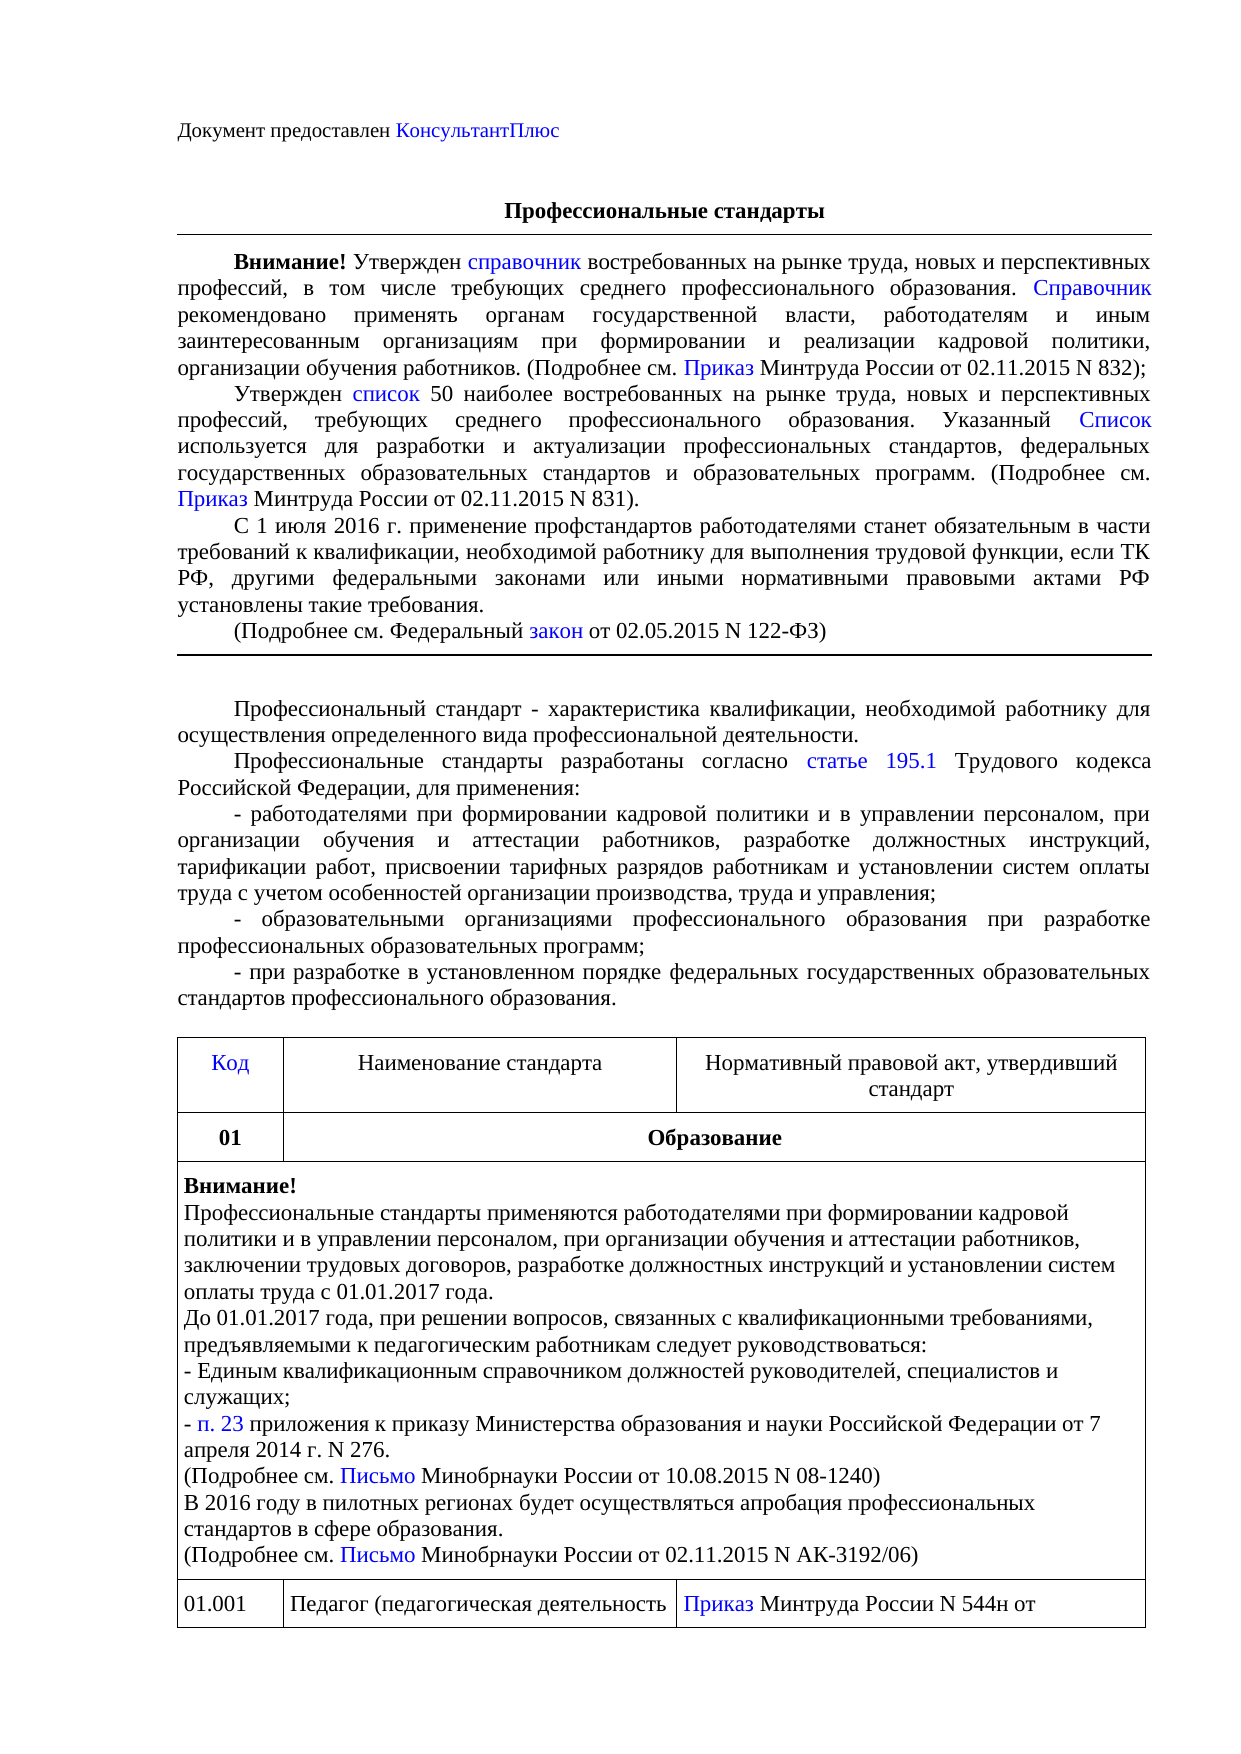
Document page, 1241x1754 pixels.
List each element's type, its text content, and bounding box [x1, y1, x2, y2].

table_cell Внимание! Профессиональные стандарты применяются работодателями при формировании кадровой политики и в управлении персоналом, при организации обучения и аттестации работников, заключении трудовых договоров, разработке должностных инструкций и установлении систем оплаты труда с 01.01.2017 года. До 01.01.2017 года, при решении вопросов, связанных с квалификационными требованиями, предъявляемыми к педагогическим работникам следует руководствоваться: - Единым квалификационным справочником должностей руководителей, специалистов и служащих; - п. 23 приложения к приказу Министерства образования и науки Российской Федерации от 7 апреля 2014 г. N 276. (Подробнее см. Письмо Минобрнауки России от 10.08.2015 N 08-1240) В 2016 году в пилотных регионах будет осуществляться апробация профессиональных стандартов в сфере образования. (Подробнее см. Письмо Минобрнауки России от 02.11.2015 N АК-3192/06) [178, 1162, 1145, 1578]
title Документ предоставлен КонсультантПлюс [177, 118, 1152, 171]
text - образовательными организациями профессионального образования при разработке профессиональных образовательных программ; [177, 905, 1152, 958]
text (Подробнее см. Федеральный закон от 02.05.2015 N 122-ФЗ) [177, 617, 1152, 643]
table_cell 01.001 [178, 1580, 283, 1627]
text С 1 июля 2016 г. применение профстандартов работодателями станет обязательным в части требований к квалификации, необходимой работнику для выполнения трудовой функции, если ТК РФ, другими федеральными законами или иными нормативными правовыми актами РФ установлены такие требования. [177, 512, 1152, 617]
table_header Нормативный правовой акт, утвердивший стандарт [677, 1038, 1145, 1112]
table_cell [677, 1580, 1145, 1627]
table_header Наименование стандарта [284, 1038, 676, 1112]
text Утвержден список 50 наиболее востребованных на рынке труда, новых и перспективных профессий, требующих среднего профессионального образования. Указанный Список используется для разработки и актуализации профессиональных стандартов, федеральных государственных образовательных стандартов и образовательных программ. (Подробнее см. Приказ Минтруда России от 02.11.2015 N 831). [177, 380, 1152, 512]
text Профессиональный стандарт - характеристика квалификации, необходимой работнику для осуществления определенного вида профессиональной деятельности. [177, 694, 1152, 747]
text Внимание! Утвержден справочник востребованных на рынке труда, новых и перспективных профессий, в том числе требующих среднего профессионального образования. Справочник рекомендовано применять органам государственной власти, работодателям и иным заинтересованным организациям при формировании и реализации кадровой политики, организации обучения работников. (Подробнее см. Приказ Минтруда России от 02.11.2015 N 832); [177, 248, 1152, 380]
text - работодателями при формировании кадровой политики и в управлении персоналом, при организации обучения и аттестации работников, разработке должностных инструкций, тарификации работ, присвоении тарифных разрядов работникам и установлении систем оплаты труда с учетом особенностей организации производства, труда и управления; [177, 800, 1152, 905]
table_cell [284, 1580, 676, 1627]
table_cell Образование [284, 1113, 1145, 1161]
text - при разработке в установленном порядке федеральных государственных образовательных стандартов профессионального образования. [177, 958, 1152, 1011]
title Профессиональные стандарты [177, 197, 1152, 223]
table_cell 01 [178, 1113, 283, 1161]
text Профессиональные стандарты разработаны согласно статье 195.1 Трудового кодекса Российской Федерации, для применения: [177, 747, 1152, 800]
table_header Код [178, 1038, 283, 1112]
